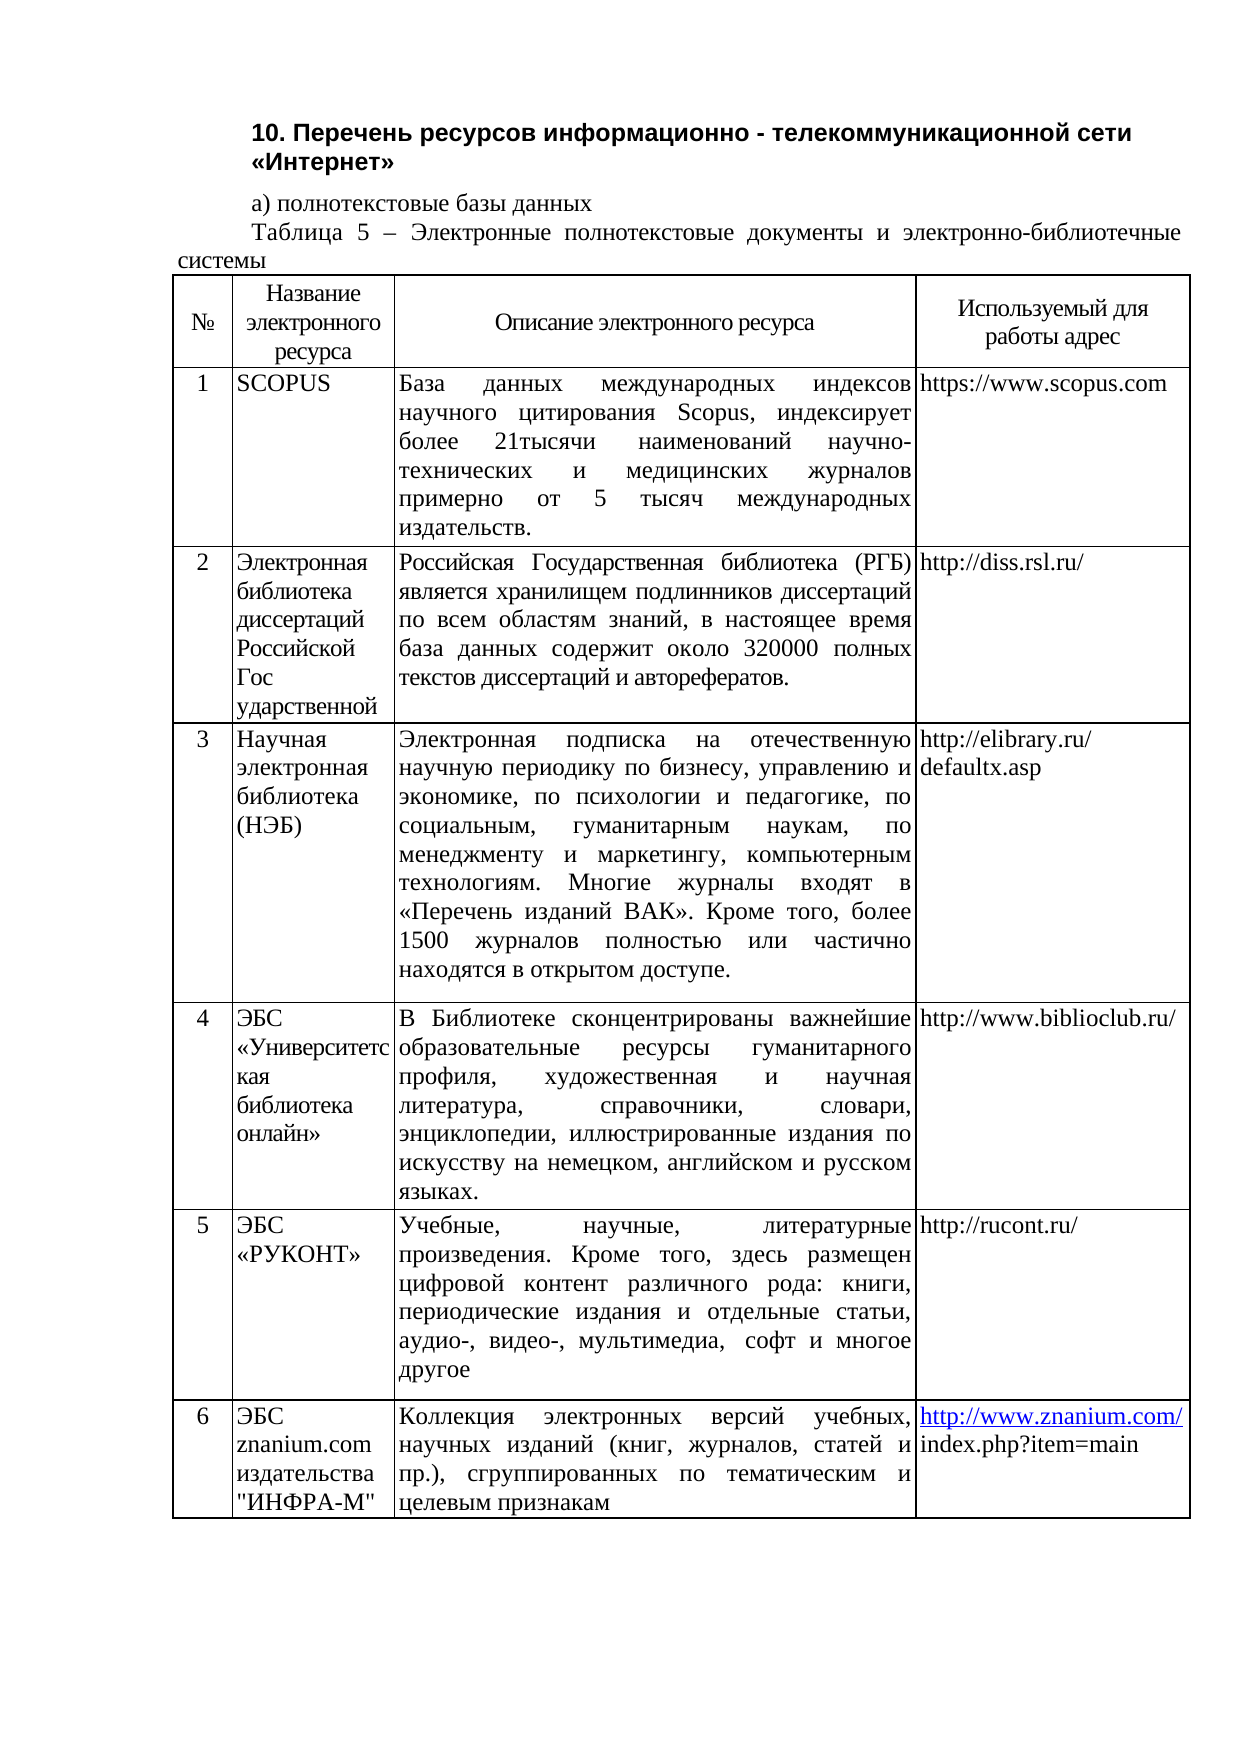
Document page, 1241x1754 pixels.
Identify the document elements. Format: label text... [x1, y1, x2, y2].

table_cell 4 [174, 1003, 232, 1209]
table_cell ЭБС «РУКОНТ» [233, 1210, 394, 1399]
table_cell Научная электронная библиотека (НЭБ) [233, 724, 394, 1002]
table_cell http://www.biblioclub.ru/ [917, 1003, 1189, 1209]
table_cell Коллекция электронных версий учебных, научных изданий (книг, журналов, статей и пр.), сгруппированных по тематическим и целевым признакам [395, 1401, 915, 1517]
table_cell В Библиотеке сконцентрированы важнейшие образовательные ресурсы гуманитарного профиля, художественная и научная литература, справочники, словари, энциклопедии, иллюстрированные издания по искусству на немецком, английском и русском языках. [395, 1003, 915, 1209]
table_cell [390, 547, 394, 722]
table_cell Российская Государственная библиотека (РГБ) является хранилищем подлинников диссертаций по всем областям знаний, в настоящее время база данных содержит около 320000 полных текстов диссертаций и авторефератов. [395, 547, 915, 722]
text «Интернет» [177, 147, 1181, 176]
table_cell http://rucont.ru/ [917, 1210, 1189, 1399]
table_header № [174, 276, 232, 367]
table_cell База данных международных индексов научного цитирования Scopus, индексирует более 21тысячи наименований научно-технических и медицинских журналов примерно от 5 тысяч международных издательств. Также Scopus индексирует: 332 российских журнала 390 названий Trade Publications 370 книжных серий (продолжающихся изданий) 5,5 млн. докладов из трудов конференций Scopus содержит более 55 млн. записей, начиная с 1823 г. и по настоящее время, а также 25,2 млн. патентных записей от пяти патентных офисов. [395, 368, 915, 546]
table_cell 6 [174, 1401, 232, 1517]
table_cell ЭБС znanium.com издательства "ИНФРА-М" [233, 1401, 394, 1517]
text а) полнотекстовые базы данных [177, 188, 1181, 217]
table_header Используемый для работы адрес [917, 276, 1189, 367]
table_cell 5 [174, 1210, 232, 1399]
table_header Описание электронного ресурса [395, 276, 915, 367]
table_cell ЭБС «Университетская библиотека онлайн» [233, 1003, 394, 1209]
table_cell http://www.znanium.com/ index.php?item=main [917, 1401, 1189, 1517]
table_cell 2 [174, 547, 232, 722]
text 10. Перечень ресурсов информационно - телекоммуникационной сети [177, 118, 1181, 147]
table_cell http://elibrary.ru/ defaultx.asp [917, 724, 1189, 1002]
table_cell 1 [174, 368, 232, 546]
text Таблица 5 – Электронные полнотекстовые документы и электронно-библиотечные системы [177, 217, 1181, 274]
table_cell SCOPUS [233, 368, 394, 546]
table_cell http://diss.rsl.ru/ [917, 547, 1189, 722]
table_cell Учебные, научные, литературные произведения. Кроме того, здесь размещен цифровой контент различного рода: книги, периодические издания и отдельные статьи, аудио-, видео-, мультимедиа, софт и многое другое [395, 1210, 915, 1399]
table_cell https://www.scopus.com [917, 368, 1189, 546]
table_cell Электронная подписка на отечественную научную периодику по бизнесу, управлению и экономике, по психологии и педагогике, по социальным, гуманитарным наукам, по менеджменту и маркетингу, компьютерным технологиям. Многие журналы входят в «Перечень изданий ВАК». Кроме того, более 1500 журналов полностью или частично находятся в открытом доступе. [395, 724, 915, 1002]
table_header Название электронного ресурса [233, 276, 394, 367]
table_cell 3 [174, 724, 232, 1002]
